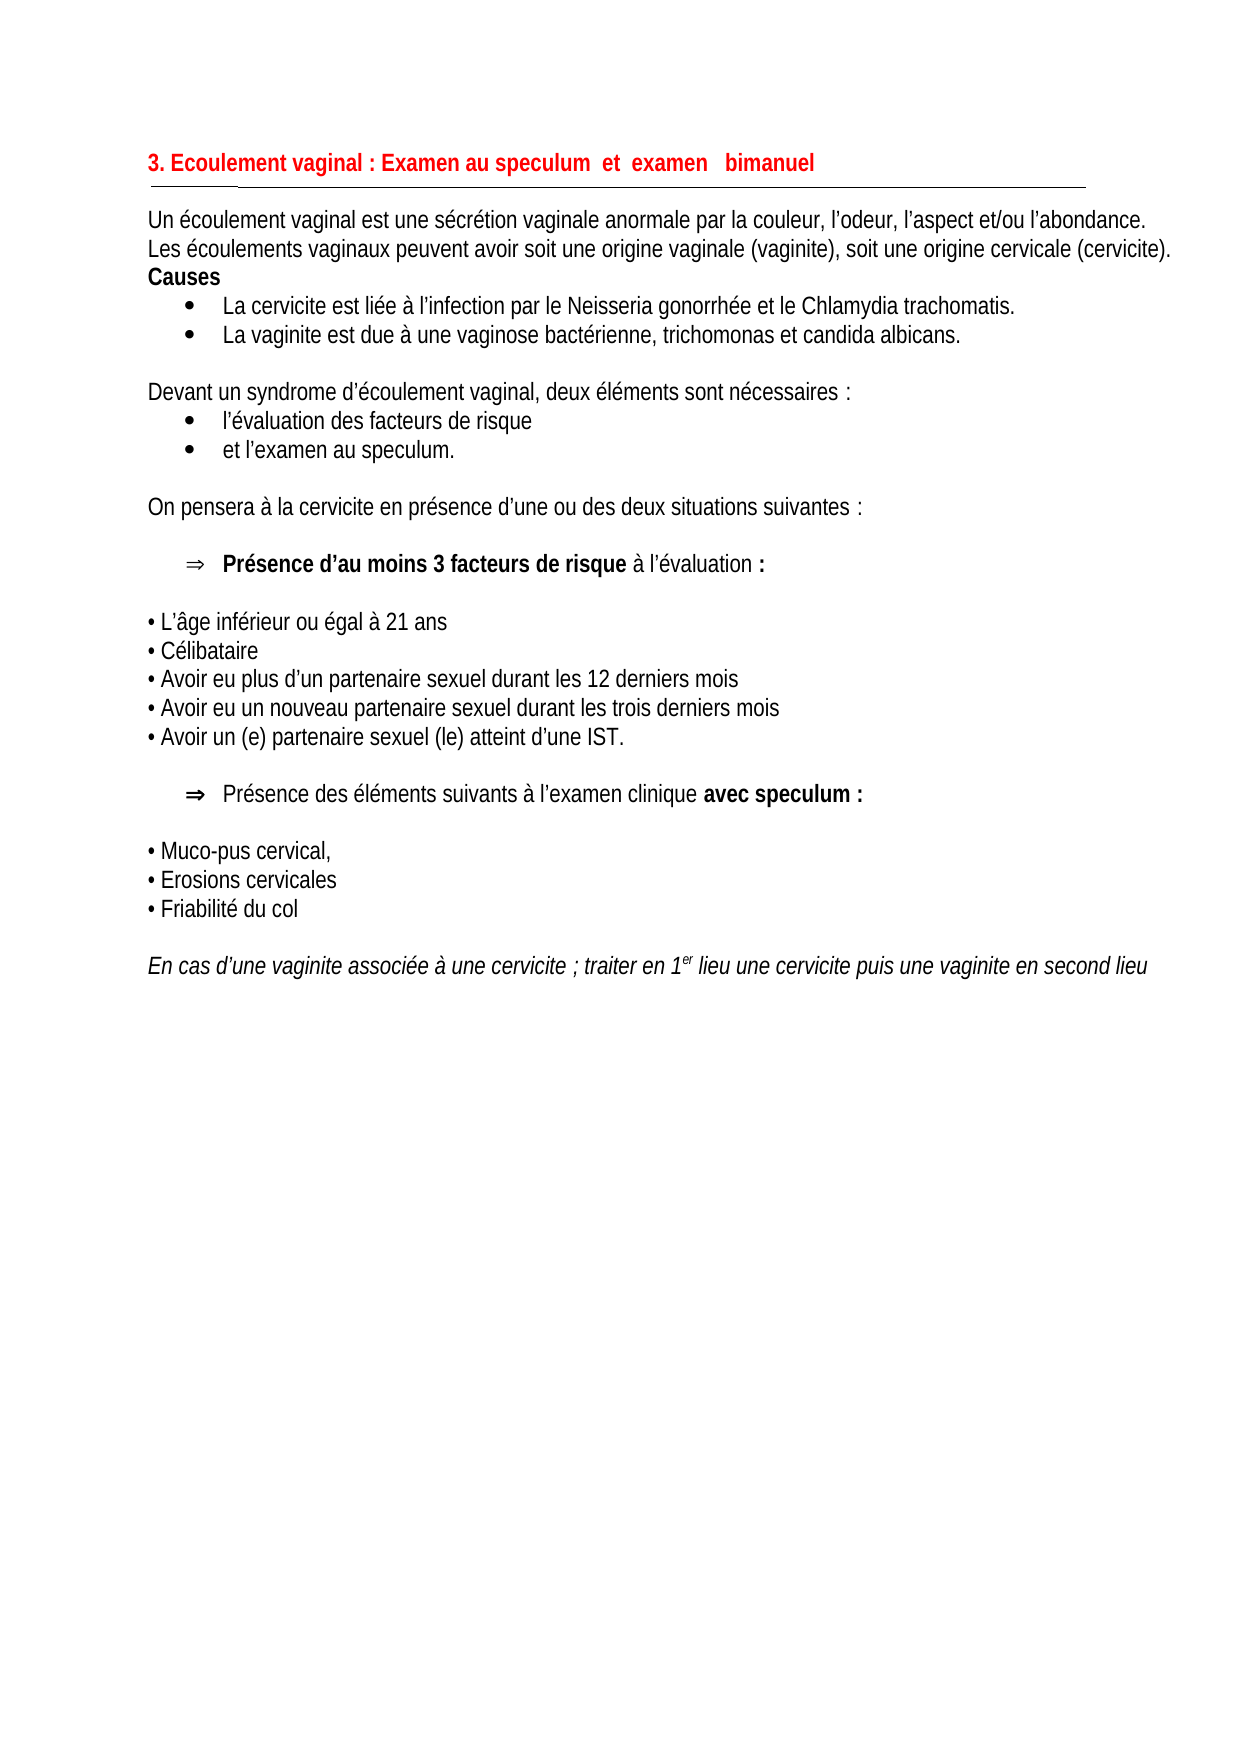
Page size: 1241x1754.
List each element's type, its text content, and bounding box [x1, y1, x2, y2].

list Présence d’au moins 3 facteurs de risque à l’évaluation : [185, 549, 1226, 578]
list et l’examen au speculum. [185, 435, 1226, 463]
list l’évaluation des facteurs de risque [185, 406, 1226, 435]
text • L’âge inférieur ou égal à 21 ans [148, 607, 1226, 636]
text • Erosions cervicales [148, 865, 1226, 894]
text • Muco-pus cervical, [148, 836, 1226, 865]
text Devant un syndrome d’écoulement vaginal, deux éléments sont nécessaires : [148, 377, 1226, 406]
text Un écoulement vaginal est une sécrétion vaginale anormale par la couleur, l’odeur, l’aspect et/ou l’abondance. [148, 205, 1226, 233]
text Causes [148, 262, 1226, 291]
text • Célibataire [148, 636, 1226, 664]
list Présence des éléments suivants à l’examen clinique avec speculum : [185, 779, 1226, 808]
text • Avoir eu un nouveau partenaire sexuel durant les trois derniers mois [148, 693, 1226, 722]
list La vaginite est due à une vaginose bactérienne, trichomonas et candida albicans. [185, 320, 1226, 348]
list 3. Ecoulement vaginal : Examen au speculum et examen bimanuel [148, 148, 1226, 176]
list La cervicite est liée à l’infection par le Neisseria gonorrhée et le Chlamydia trachomatis. [185, 291, 1226, 320]
list En cas d’une vaginite associée à une cervicite ; traiter en 1er lieu une cervicite puis une vaginite en second lieu [148, 951, 1226, 979]
text • Avoir eu plus d’un partenaire sexuel durant les 12 derniers mois [148, 664, 1226, 693]
text On pensera à la cervicite en présence d’une ou des deux situations suivantes : [148, 492, 1226, 521]
text • Avoir un (e) partenaire sexuel (le) atteint d’une IST. [148, 722, 1226, 750]
text Les écoulements vaginaux peuvent avoir soit une origine vaginale (vaginite), soit une origine cervicale (cervicite). [148, 233, 1226, 262]
text • Friabilité du col [148, 894, 1226, 922]
